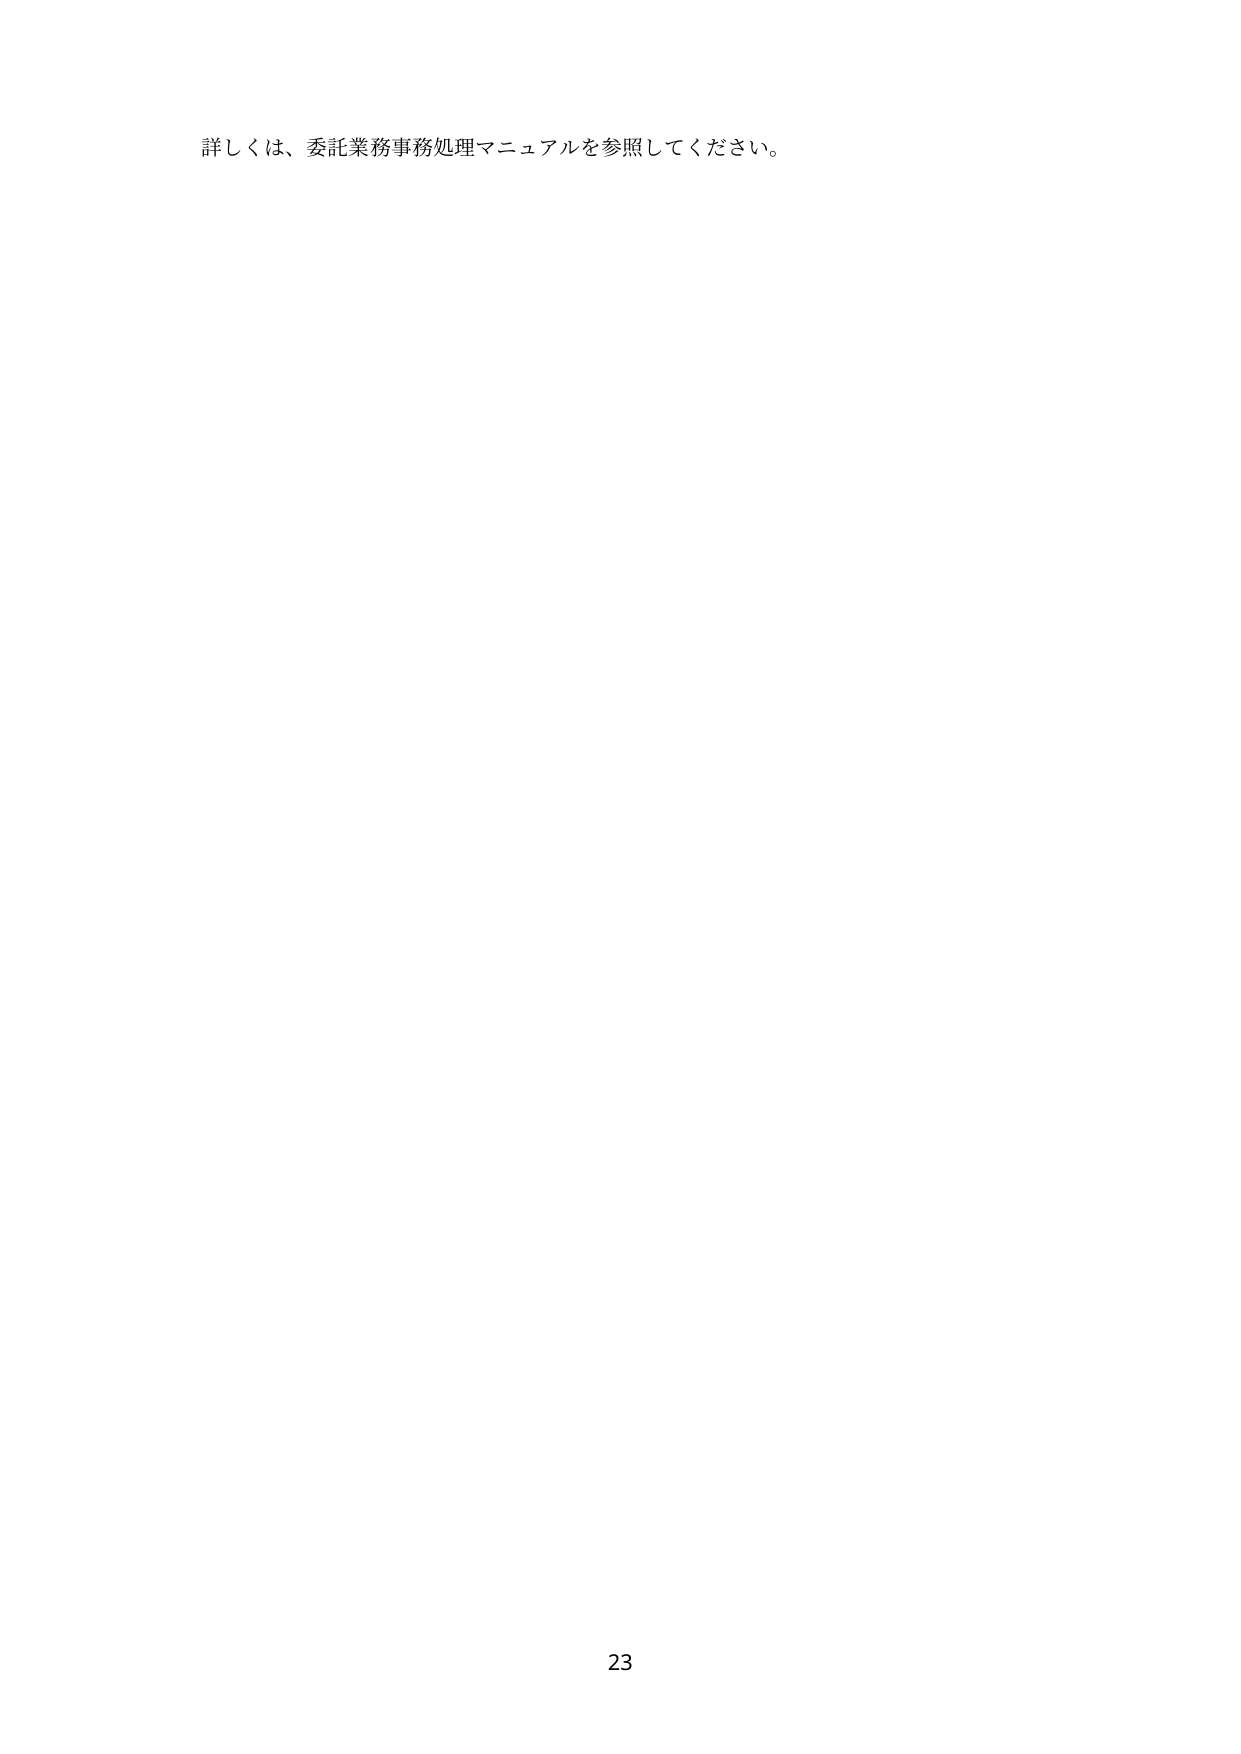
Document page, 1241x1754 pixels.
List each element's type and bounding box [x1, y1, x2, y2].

text [159, 129, 1128, 163]
